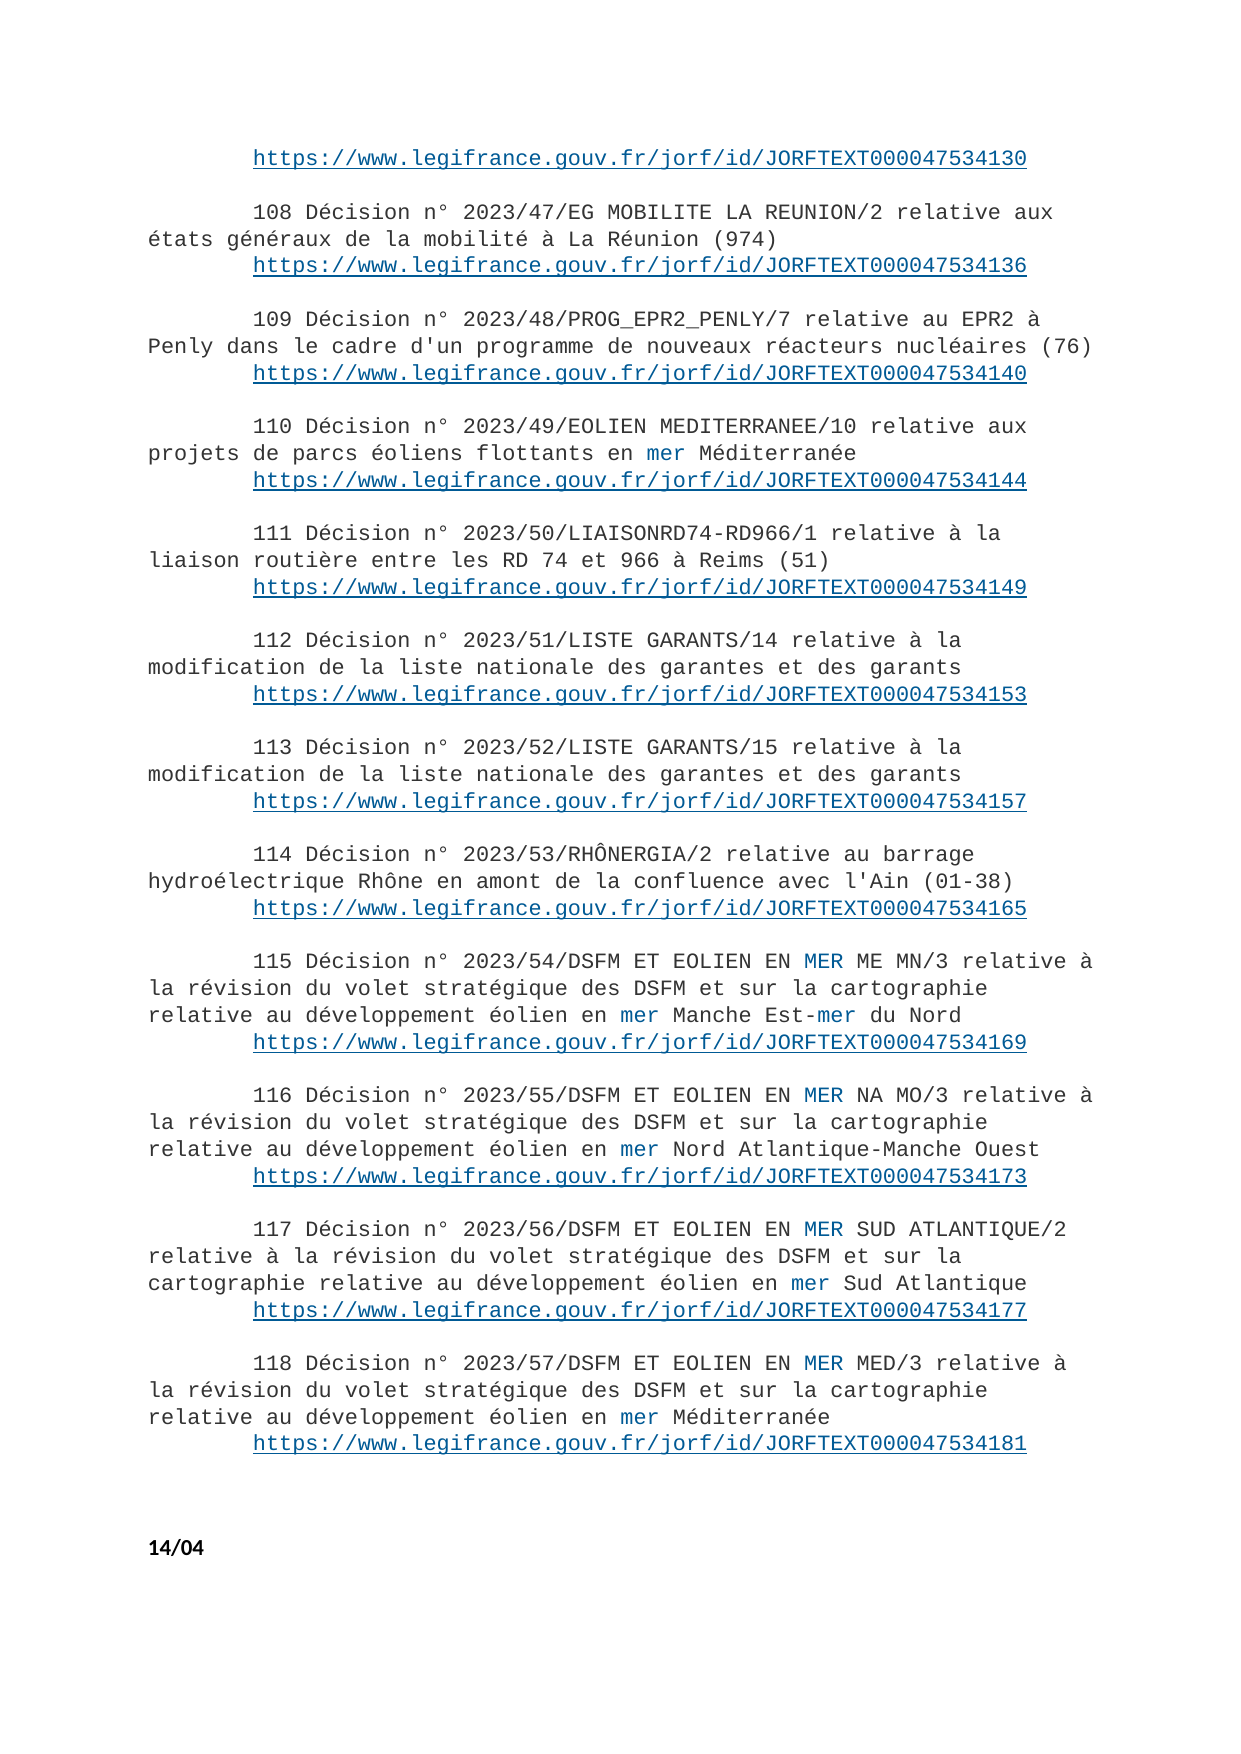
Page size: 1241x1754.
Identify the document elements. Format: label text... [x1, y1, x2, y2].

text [148, 148, 1093, 335]
text 14/04 [148, 1533, 1093, 1561]
